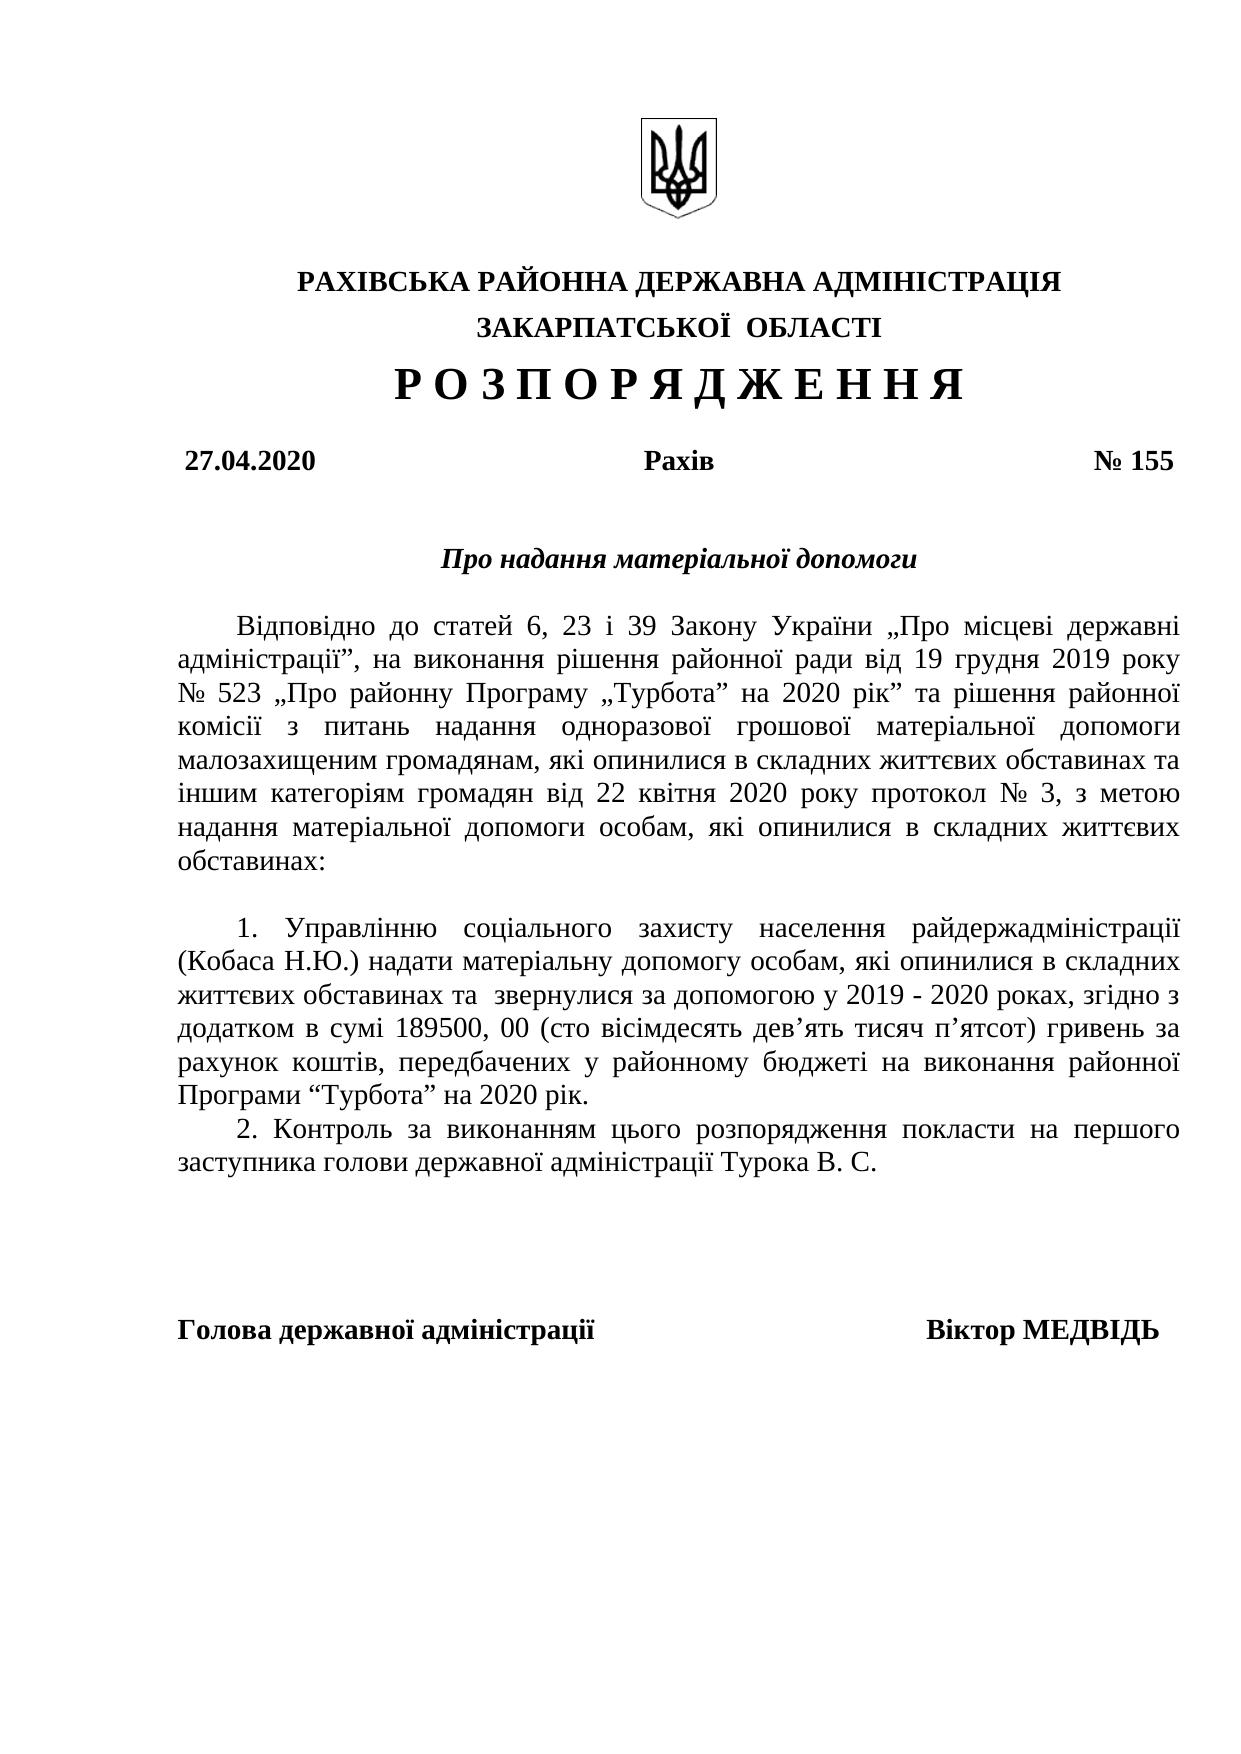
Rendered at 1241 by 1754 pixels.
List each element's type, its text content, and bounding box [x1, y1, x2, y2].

text Р О З П О Р Я Д Ж Е Н Н Я [177, 356, 1181, 409]
text 1. Управлінню соціального захисту населення райдержадміністрації (Кобаса Н.Ю.) надати матеріальну допомогу особам, які опинилися в складних життєвих обставинах та звернулися за допомогою у 2019 - 2020 роках, згідно з додатком в сумі 189500, 00 (сто вісімдесять дев’ять тисяч п’ятсот) гривень за рахунок коштів, передбачених у районному бюджеті на виконання районної Програми “Турбота” на 2020 рік. [177, 910, 1181, 1111]
text Відповідно до статей 6, 23 і 39 Закону України „Про місцеві державні адміністрації”, на виконання рішення районної ради від 19 грудня 2019 року № 523 „Про районну Програму „Турбота” на 2020 рік” та рішення районної комісії з питань надання одноразової грошової матеріальної допомоги малозахищеним громадянам, які опинилися в складних життєвих обставинах та іншим категоріям громадян від 22 квітня 2020 року протокол № 3, з метою надання матеріальної допомоги особам, які опинилися в складних життєвих обставинах: [177, 608, 1181, 876]
text 2. Контроль за виконанням цього розпорядження покласти на першого заступника голови державної адміністрації Турока В. С. [177, 1111, 1181, 1178]
subtitle Голова державної адміністрації Віктор МЕДВІДЬ [177, 1312, 1181, 1346]
text 27.04.2020 Рахів № 155 [177, 443, 1181, 476]
picture [641, 118, 717, 219]
text РАХІВСЬКА РАЙОННА державна адміністрація [177, 264, 1181, 298]
text ЗАКАРПАТСЬКОЇ ОБЛАСТІ [177, 310, 1181, 344]
text Про надання матеріальної допомоги [177, 541, 1181, 574]
